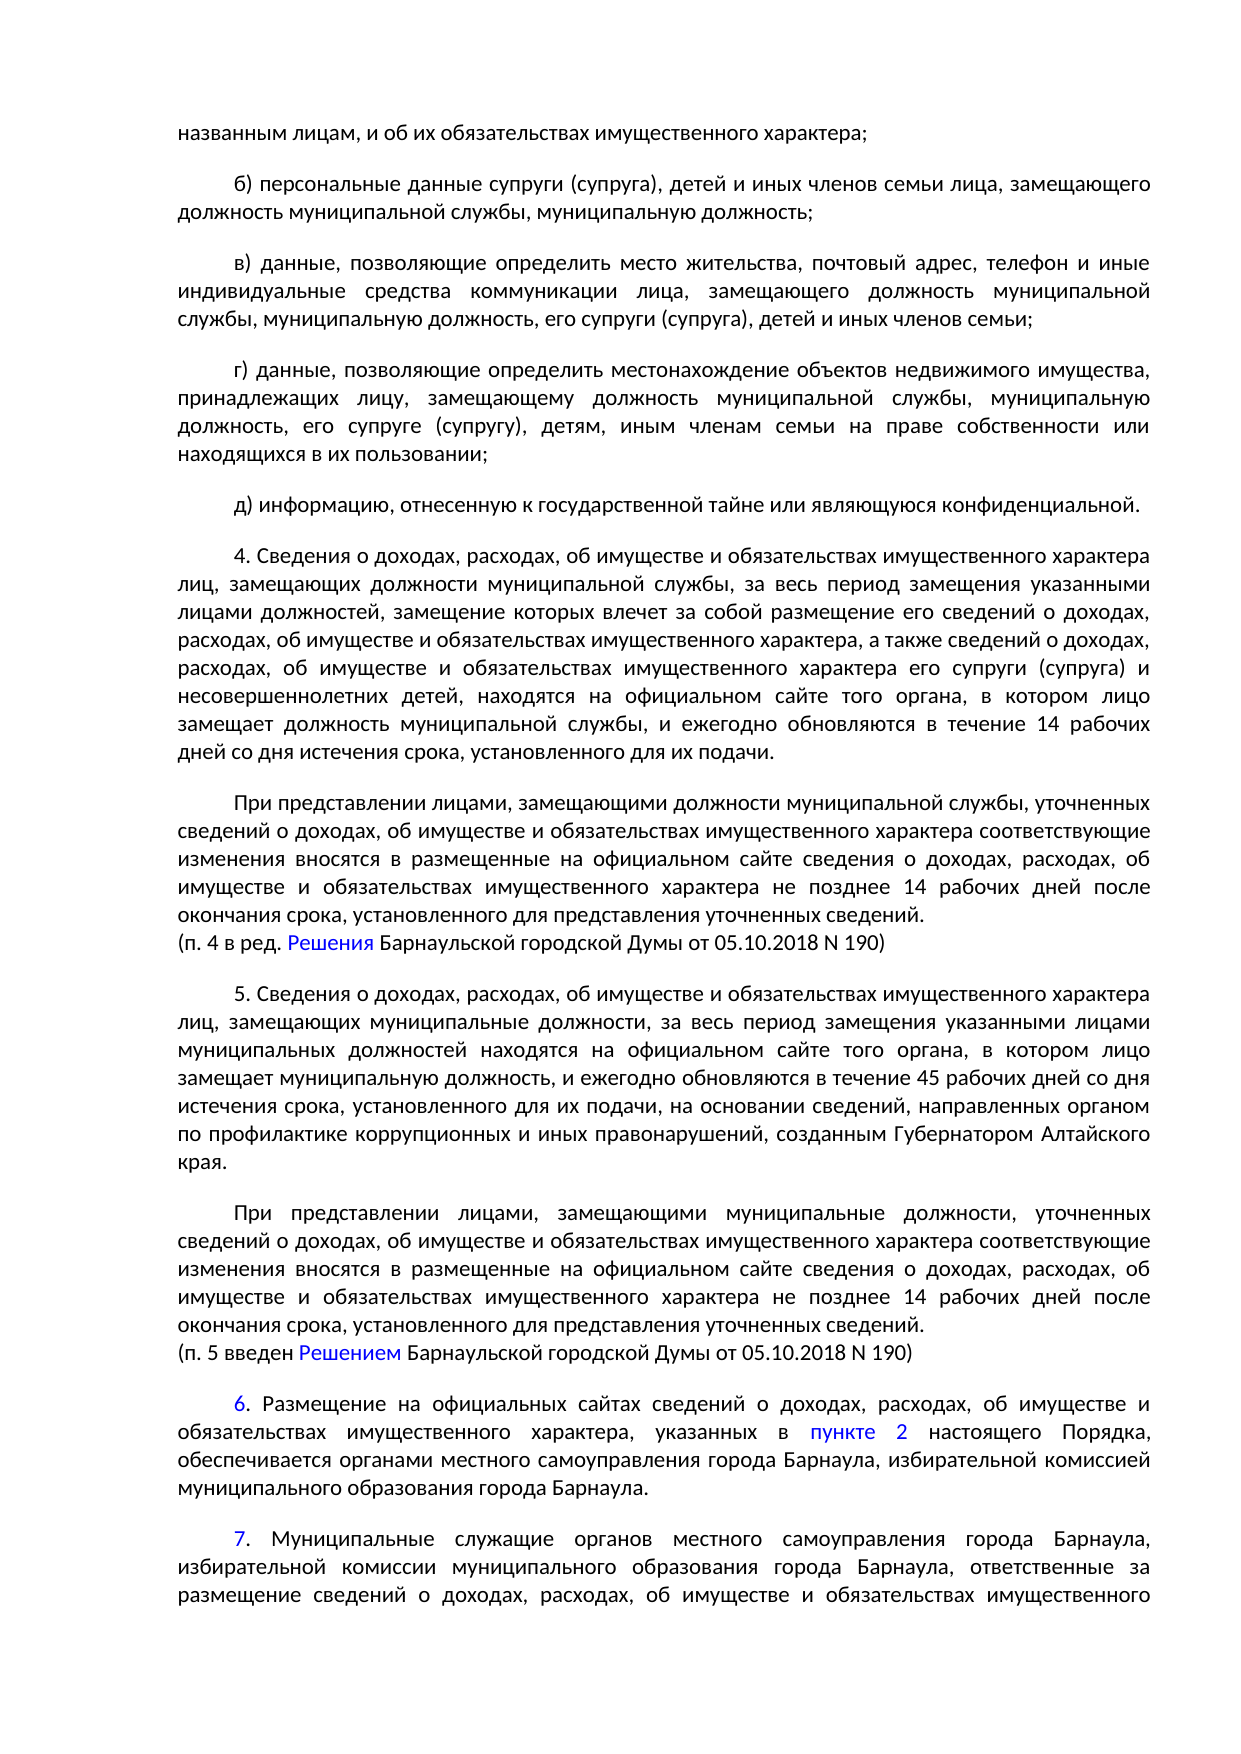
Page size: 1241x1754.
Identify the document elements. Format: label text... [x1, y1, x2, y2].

text (п. 5 введен Решением Барнаульской городской Думы от 05.10.2018 N 190) [177, 1338, 1152, 1366]
text При представлении лицами, замещающими муниципальные должности, уточненных сведений о доходах, об имуществе и обязательствах имущественного характера соответствующие изменения вносятся в размещенные на официальном сайте сведения о доходах, расходах, об имуществе и обязательствах имущественного характера не позднее 14 рабочих дней после окончания срока, установленного для представления уточненных сведений. [177, 1198, 1152, 1338]
text д) информацию, отнесенную к государственной тайне или являющуюся конфиденциальной. [177, 490, 1152, 518]
text 5. Сведения о доходах, расходах, об имуществе и обязательствах имущественного характера лиц, замещающих муниципальные должности, за весь период замещения указанными лицами муниципальных должностей находятся на официальном сайте того органа, в котором лицо замещает муниципальную должность, и ежегодно обновляются в течение 45 рабочих дней со дня истечения срока, установленного для их подачи, на основании сведений, направленных органом по профилактике коррупционных и иных правонарушений, созданным Губернатором Алтайского края. [177, 979, 1152, 1175]
text 6. Размещение на официальных сайтах сведений о доходах, расходах, об имуществе и обязательствах имущественного характера, указанных в пункте 2 настоящего Порядка, обеспечивается органами местного самоуправления города Барнаула, избирательной комиссией муниципального образования города Барнаула. [177, 1389, 1152, 1501]
text г) данные, позволяющие определить местонахождение объектов недвижимого имущества, принадлежащих лицу, замещающему должность муниципальной службы, муниципальную должность, его супруге (супругу), детям, иным членам семьи на праве собственности или находящихся в их пользовании; [177, 355, 1152, 467]
text (п. 4 в ред. Решения Барнаульской городской Думы от 05.10.2018 N 190) [177, 928, 1152, 956]
text 4. Сведения о доходах, расходах, об имуществе и обязательствах имущественного характера лиц, замещающих должности муниципальной службы, за весь период замещения указанными лицами должностей, замещение которых влечет за собой размещение его сведений о доходах, расходах, об имуществе и обязательствах имущественного характера, а также сведений о доходах, расходах, об имуществе и обязательствах имущественного характера его супруги (супруга) и несовершеннолетних детей, находятся на официальном сайте того органа, в котором лицо замещает должность муниципальной службы, и ежегодно обновляются в течение 14 рабочих дней со дня истечения срока, установленного для их подачи. [177, 541, 1152, 765]
text При представлении лицами, замещающими должности муниципальной службы, уточненных сведений о доходах, об имуществе и обязательствах имущественного характера соответствующие изменения вносятся в размещенные на официальном сайте сведения о доходах, расходах, об имуществе и обязательствах имущественного характера не позднее 14 рабочих дней после окончания срока, установленного для представления уточненных сведений. [177, 788, 1152, 928]
text б) персональные данные супруги (супруга), детей и иных членов семьи лица, замещающего должность муниципальной службы, муниципальную должность; [177, 169, 1152, 225]
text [177, 118, 1152, 146]
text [177, 1524, 1152, 1608]
text в) данные, позволяющие определить место жительства, почтовый адрес, телефон и иные индивидуальные средства коммуникации лица, замещающего должность муниципальной службы, муниципальную должность, его супруги (супруга), детей и иных членов семьи; [177, 248, 1152, 332]
